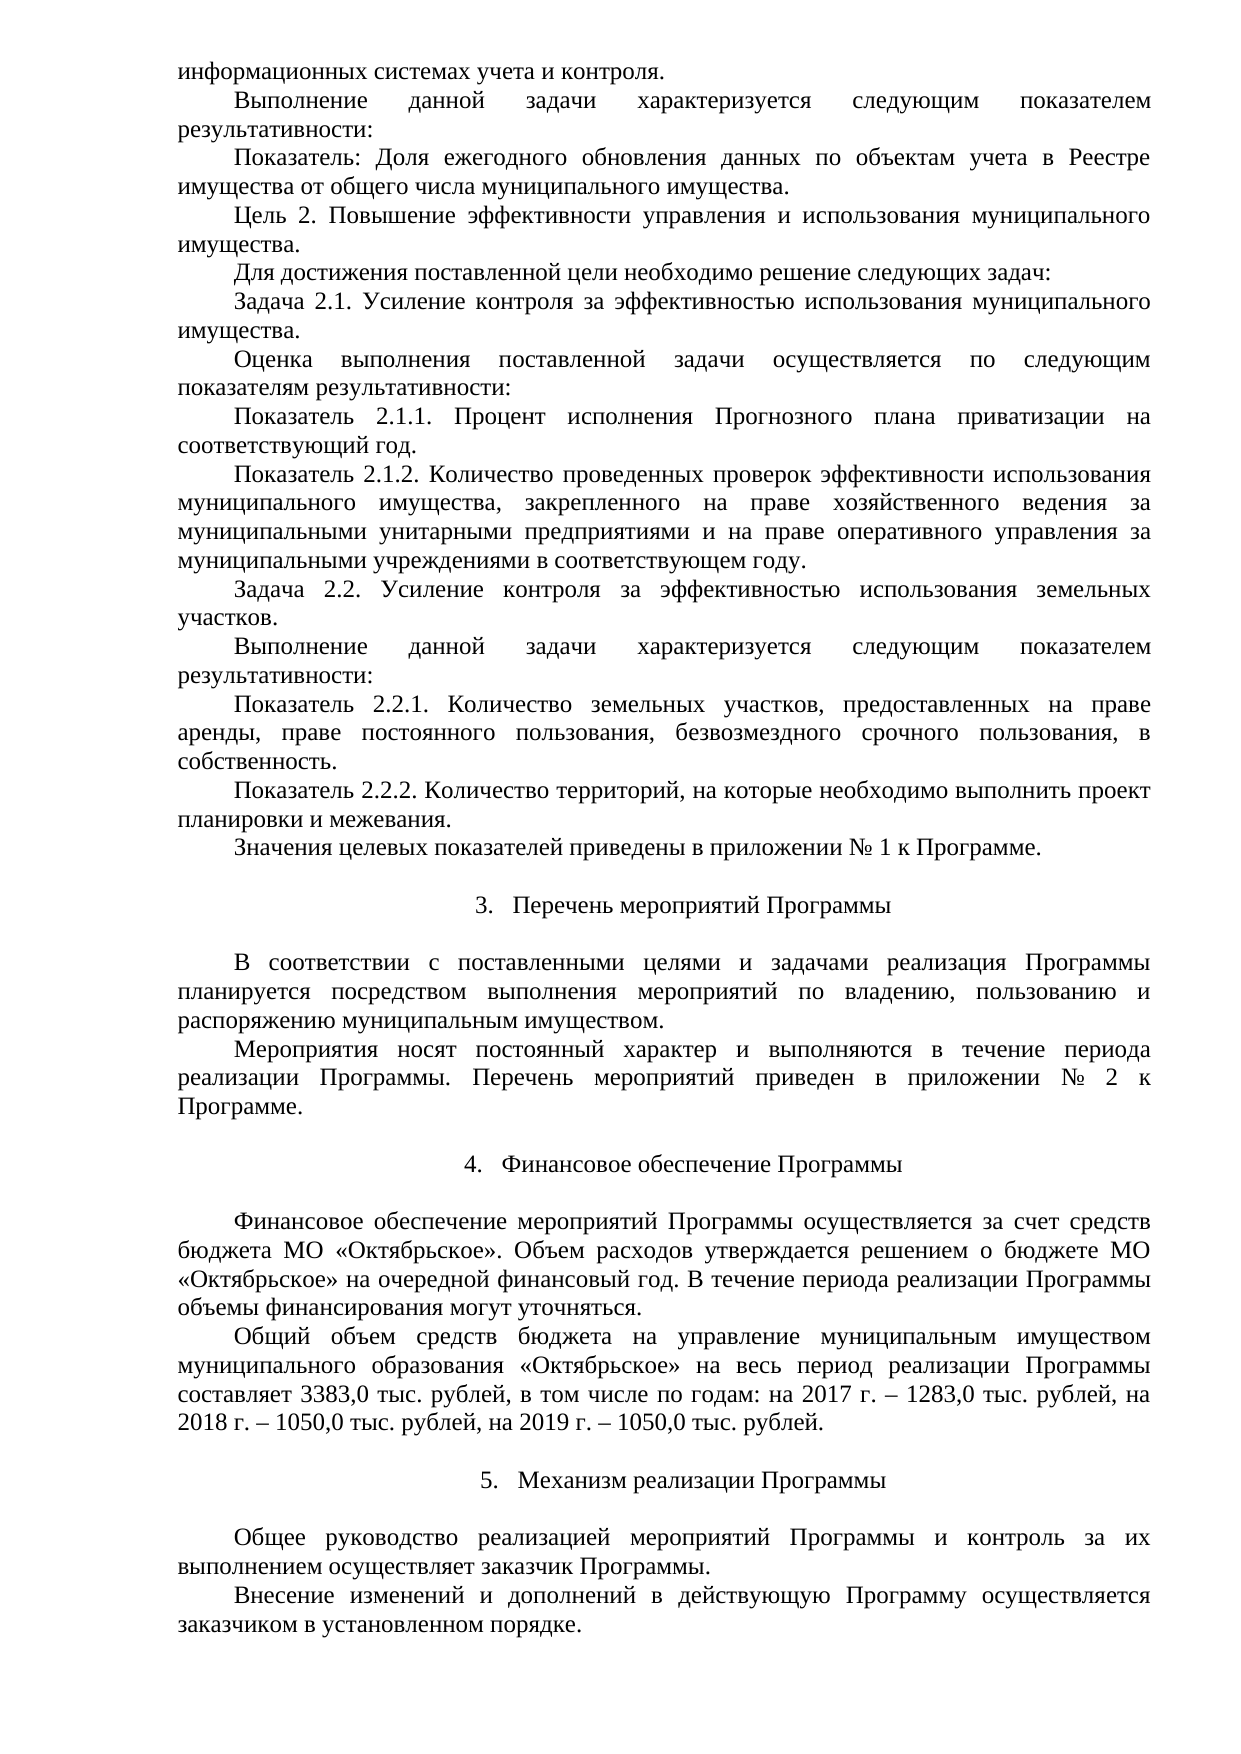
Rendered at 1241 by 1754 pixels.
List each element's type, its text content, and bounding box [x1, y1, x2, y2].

text Финансовое обеспечение мероприятий Программы осуществляется за счет средств бюджета МО «Октябрьское». Объем расходов утверждается решением о бюджете МО «Октябрьское» на очередной финансовый год. В течение периода реализации Программы объемы финансирования могут уточняться. [177, 1206, 1152, 1321]
text Показатель 2.2.2. Количество территорий, на которые необходимо выполнить проект планировки и межевания. [177, 775, 1152, 832]
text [177, 56, 1152, 85]
text Показатель 2.2.1. Количество земельных участков, предоставленных на праве аренды, праве постоянного пользования, безвозмездного срочного пользования, в собственность. [177, 689, 1152, 775]
text Оценка выполнения поставленной задачи осуществляется по следующим показателям результативности: [177, 344, 1152, 401]
text Мероприятия носят постоянный характер и выполняются в течение периода реализации Программы. Перечень мероприятий приведен в приложении № 2 к Программе. [177, 1034, 1152, 1120]
text Для достижения поставленной цели необходимо решение следующих задач: [177, 257, 1152, 286]
text Цель 2. Повышение эффективности управления и использования муниципального имущества. [177, 200, 1152, 257]
list Механизм реализации Программы [215, 1465, 1152, 1494]
text Задача 2.1. Усиление контроля за эффективностью использования муниципального имущества. [177, 286, 1152, 344]
text Выполнение данной задачи характеризуется следующим показателем результативности: [177, 631, 1152, 689]
text Показатель: Доля ежегодного обновления данных по объектам учета в Реестре имущества от общего числа муниципального имущества. [177, 142, 1152, 200]
text Общий объем средств бюджета на управление муниципальным имуществом муниципального образования «Октябрьское» на весь период реализации Программы составляет 3383,0 тыс. рублей, в том числе по годам: на 2017 г. – 1283,0 тыс. рублей, на 2018 г. – 1050,0 тыс. рублей, на 2019 г. – 1050,0 тыс. рублей. [177, 1321, 1152, 1436]
text Значения целевых показателей приведены в приложении № 1 к Программе. [177, 832, 1152, 861]
text Показатель 2.1.1. Процент исполнения Прогнозного плана приватизации на соответствующий год. [177, 401, 1152, 459]
text Показатель 2.1.2. Количество проведенных проверок эффективности использования муниципального имущества, закрепленного на праве хозяйственного ведения за муниципальными унитарными предприятиями и на праве оперативного управления за муниципальными учреждениями в соответствующем году. [177, 459, 1152, 574]
text В соответствии с поставленными целями и задачами реализация Программы планируется посредством выполнения мероприятий по владению, пользованию и распоряжению муниципальным имуществом. [177, 947, 1152, 1034]
text Выполнение данной задачи характеризуется следующим показателем результативности: [177, 85, 1152, 142]
list Перечень мероприятий Программы [215, 890, 1152, 919]
list Финансовое обеспечение Программы [215, 1149, 1152, 1177]
text Задача 2.2. Усиление контроля за эффективностью использования земельных участков. [177, 574, 1152, 631]
text Общее руководство реализацией мероприятий Программы и контроль за их выполнением осуществляет заказчик Программы. [177, 1522, 1152, 1580]
text Внесение изменений и дополнений в действующую Программу осуществляется заказчиком в установленном порядке. [177, 1580, 1152, 1637]
